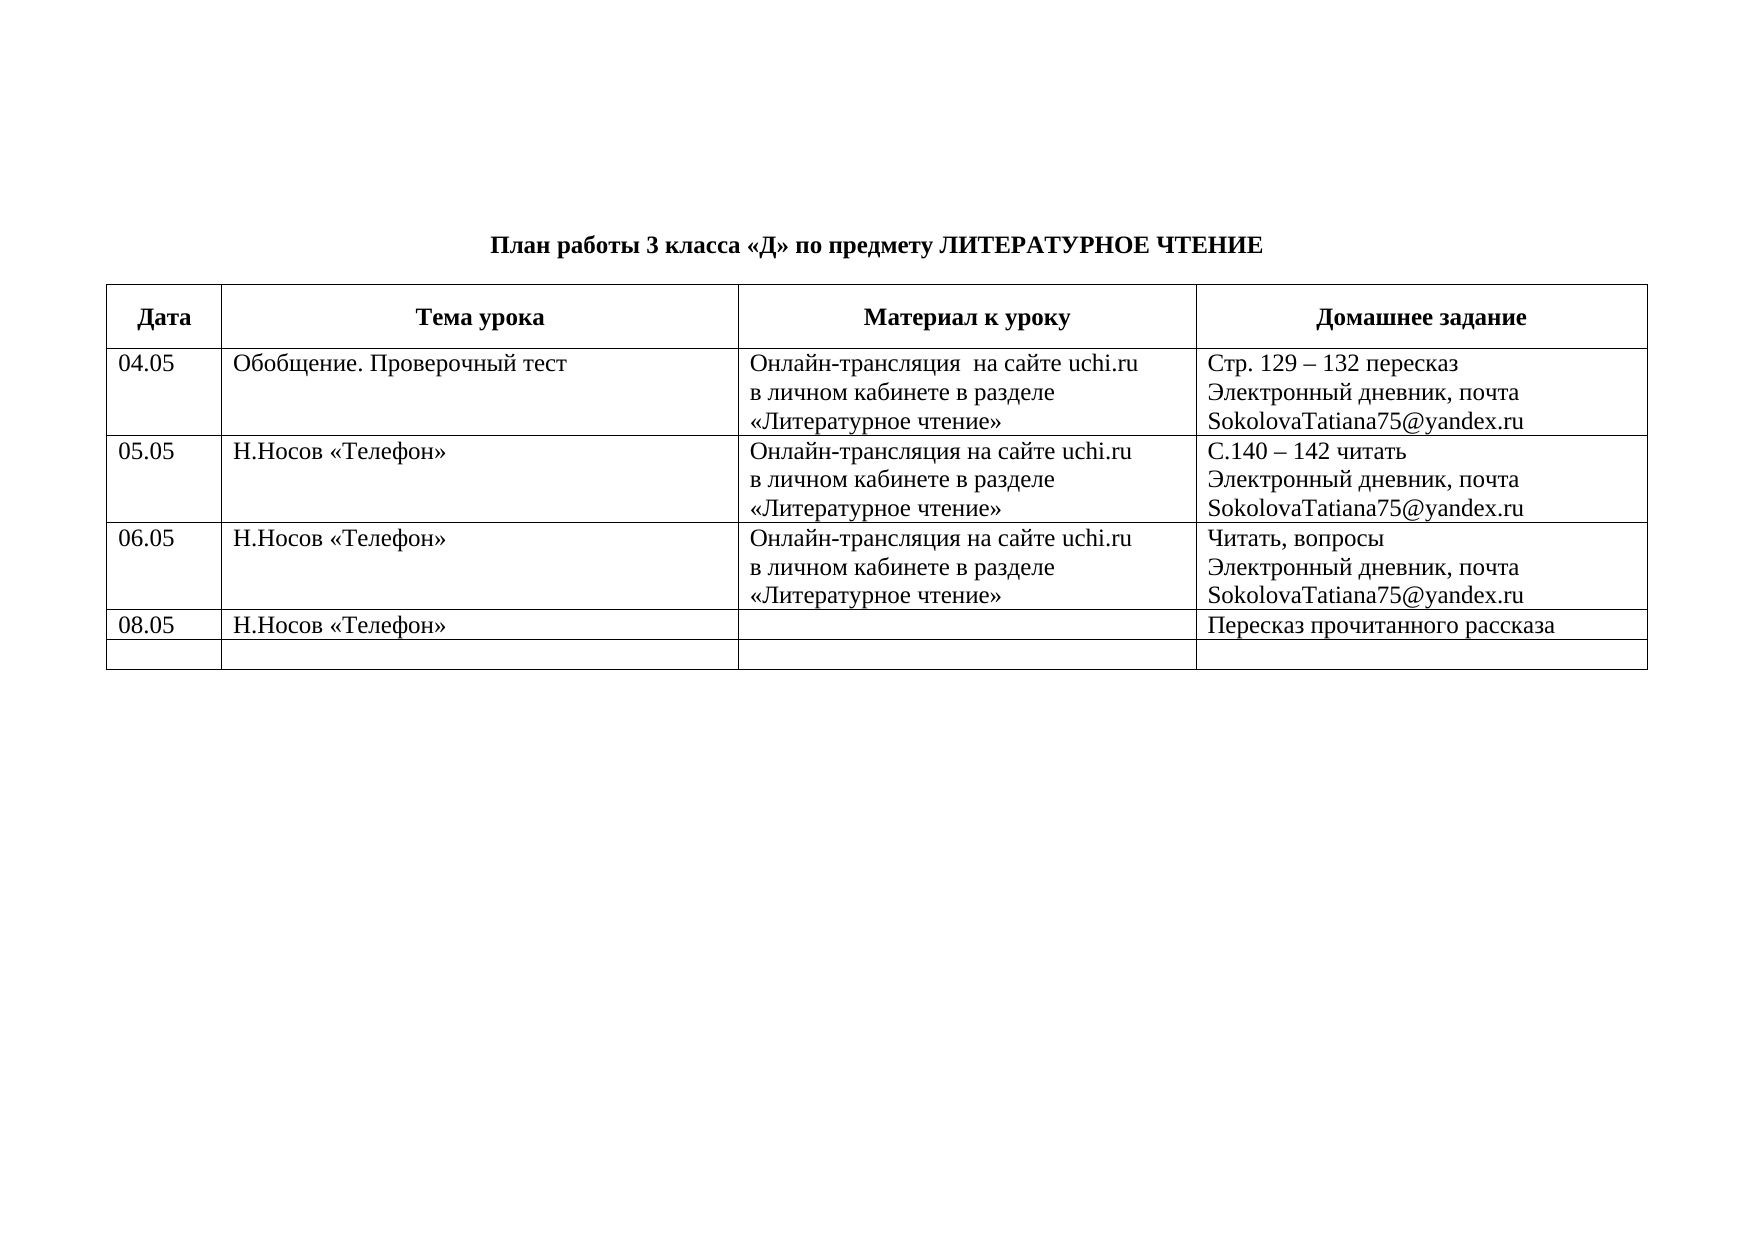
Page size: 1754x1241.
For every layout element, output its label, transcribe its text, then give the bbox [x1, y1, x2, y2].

table_cell Стр. 129 – 132 пересказ Электронный дневник, почта SokolovaTatiana75@yandex.ru [1197, 349, 1647, 435]
table_header Дата [107, 285, 221, 347]
table_cell [107, 640, 221, 669]
table_cell Онлайн-трансляция на сайте uchi.ru в личном кабинете в разделе «Литературное чтение» [739, 436, 1196, 522]
table_cell Н.Носов «Телефон» [222, 436, 738, 522]
table_header Материал к уроку [739, 285, 1196, 347]
table_cell Пересказ прочитанного рассказа [1197, 610, 1647, 639]
table_header Тема урока [222, 285, 738, 347]
table_cell [739, 610, 1196, 639]
text План работы 3 класса «Д» по предмету ЛИТЕРАТУРНОЕ ЧТЕНИЕ [118, 230, 1636, 259]
table_cell 04.05 [107, 349, 221, 435]
table_cell Обобщение. Проверочный тест [222, 349, 738, 435]
table_cell [1197, 640, 1647, 669]
table_cell [739, 640, 1196, 669]
table_cell С.140 – 142 читать Электронный дневник, почта SokolovaTatiana75@yandex.ru [1197, 436, 1647, 522]
table_cell 05.05 [107, 436, 221, 522]
table_cell Онлайн-трансляция на сайте uchi.ru в личном кабинете в разделе «Литературное чтение» [739, 349, 1196, 435]
table_cell 06.05 [107, 523, 221, 609]
table_cell Н.Носов «Телефон» [222, 610, 738, 639]
table_header Домашнее задание [1197, 285, 1647, 347]
table_cell Читать, вопросы Электронный дневник, почта SokolovaTatiana75@yandex.ru [1197, 523, 1647, 609]
table_cell Н.Носов «Телефон» [222, 523, 738, 609]
table_cell 08.05 [107, 610, 221, 639]
table_cell [222, 640, 738, 669]
table_cell Онлайн-трансляция на сайте uchi.ru в личном кабинете в разделе «Литературное чтение» [739, 523, 1196, 609]
